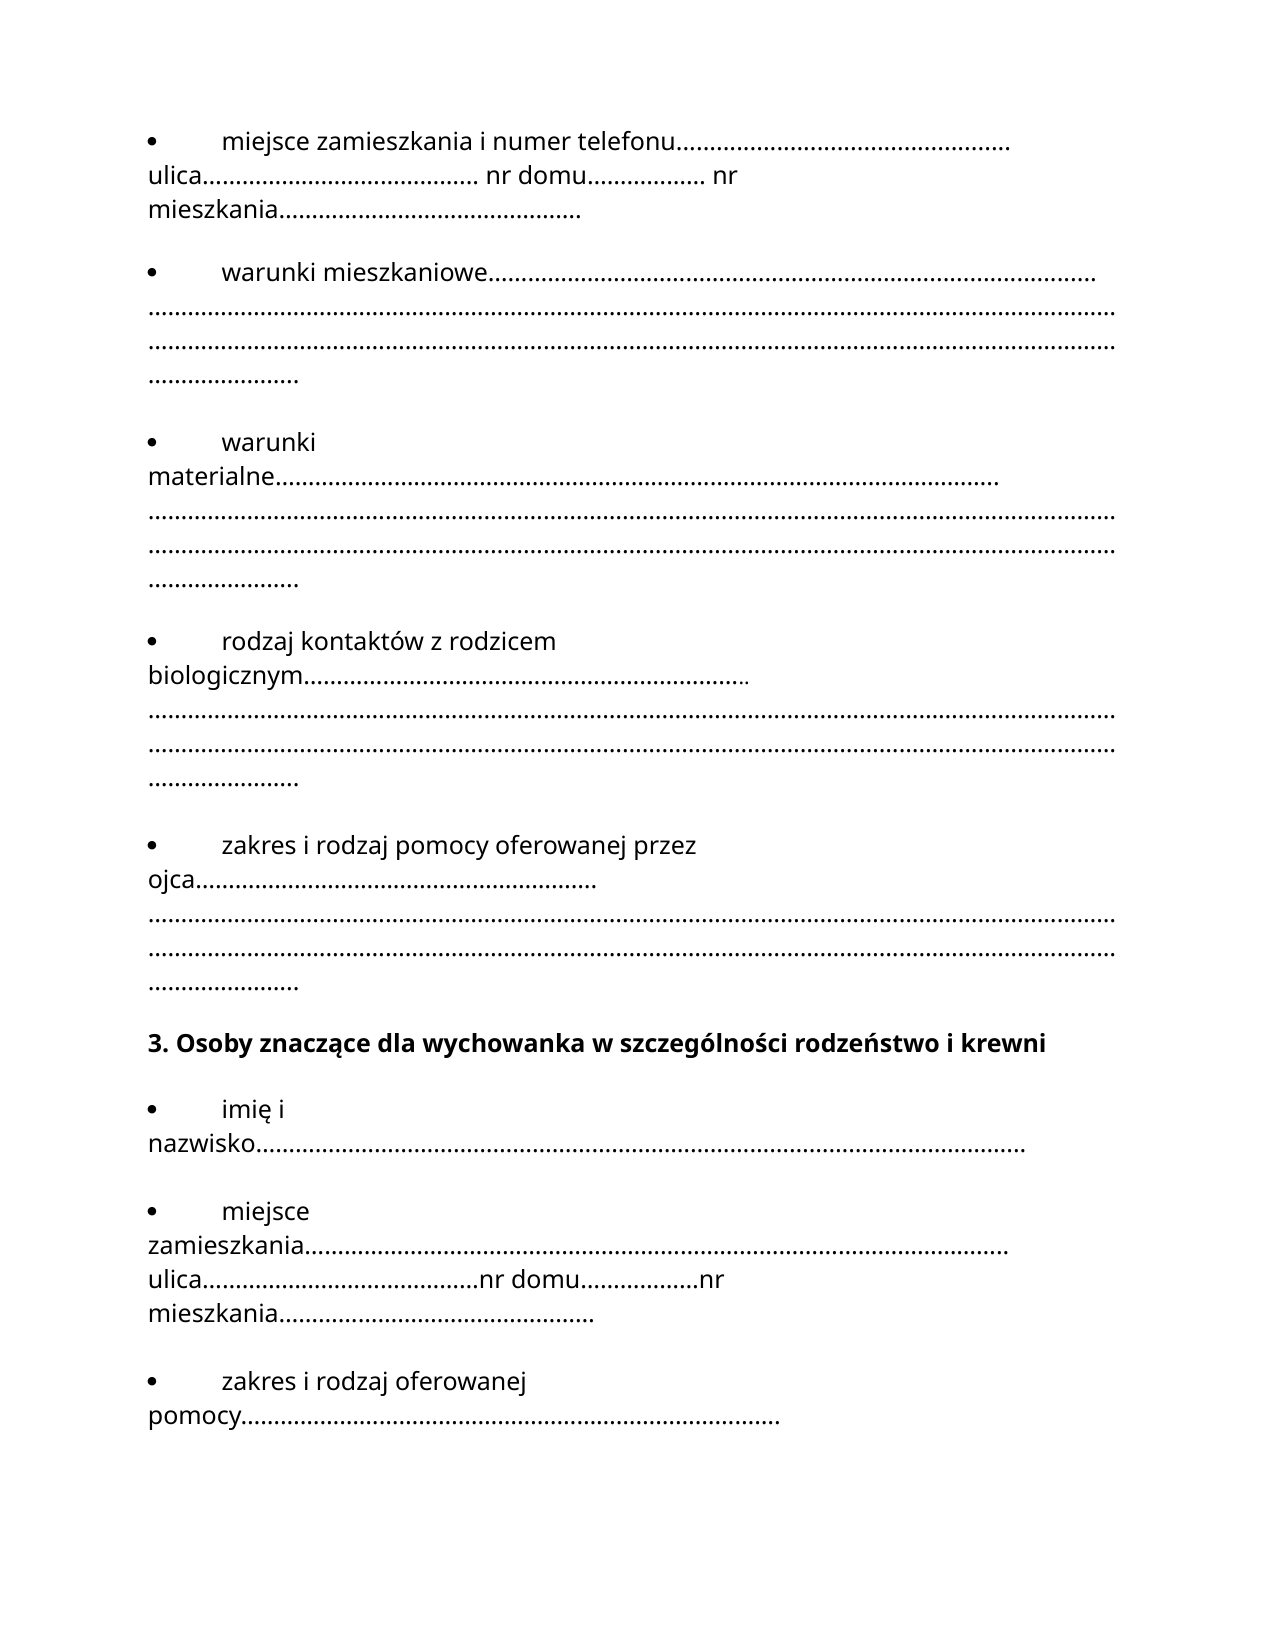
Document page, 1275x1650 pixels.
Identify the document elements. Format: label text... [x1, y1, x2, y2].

text ……………………………………………………………………………………………………………………………………………………………………………………………………………………………………………………………………………………….. [148, 493, 1127, 595]
list miejsce zamieszkania i numer telefonu.................................................. [148, 124, 1127, 158]
text ……………………………………………………………………………………………………………………………………………………………………………………………………………………………………………………………………………………….. [148, 692, 1127, 794]
list zakres i rodzaj pomocy oferowanej przez ojca……………………………………………………. [148, 828, 1127, 896]
text ……………………………………………………………………………………………………………………………………………………………………………………………………………………………………………………………………………………….. [148, 288, 1127, 391]
text ……………………………………………………………………………………………………………………………………………………………………………………………………………………………………………………………………………………….. [148, 896, 1127, 998]
list imię i nazwisko……………………………………………………………………………………………………... [148, 1091, 1127, 1159]
list miejsce zamieszkania…………………………………………………………………………………………….. [148, 1194, 1127, 1262]
list warunki mieszkaniowe………………………………………………………….......................... [148, 254, 1127, 288]
text ulica…………………………………... nr domu……………… nr mieszkania………………………………………. [148, 158, 1127, 226]
list warunki materialne……………………………………………………………………………………………….. [148, 425, 1127, 493]
text 3. Osoby znaczące dla wychowanka w szczególności rodzeństwo i krewni [148, 1026, 1127, 1060]
list rodzaj kontaktów z rodzicem biologicznym………………………………………………………….. [148, 623, 1127, 692]
list zakres i rodzaj oferowanej pomocy………………………………………………………………………. [148, 1364, 1127, 1432]
text ulica……………………………………nr domu………………nr mieszkania………………………………………… [148, 1262, 1127, 1330]
